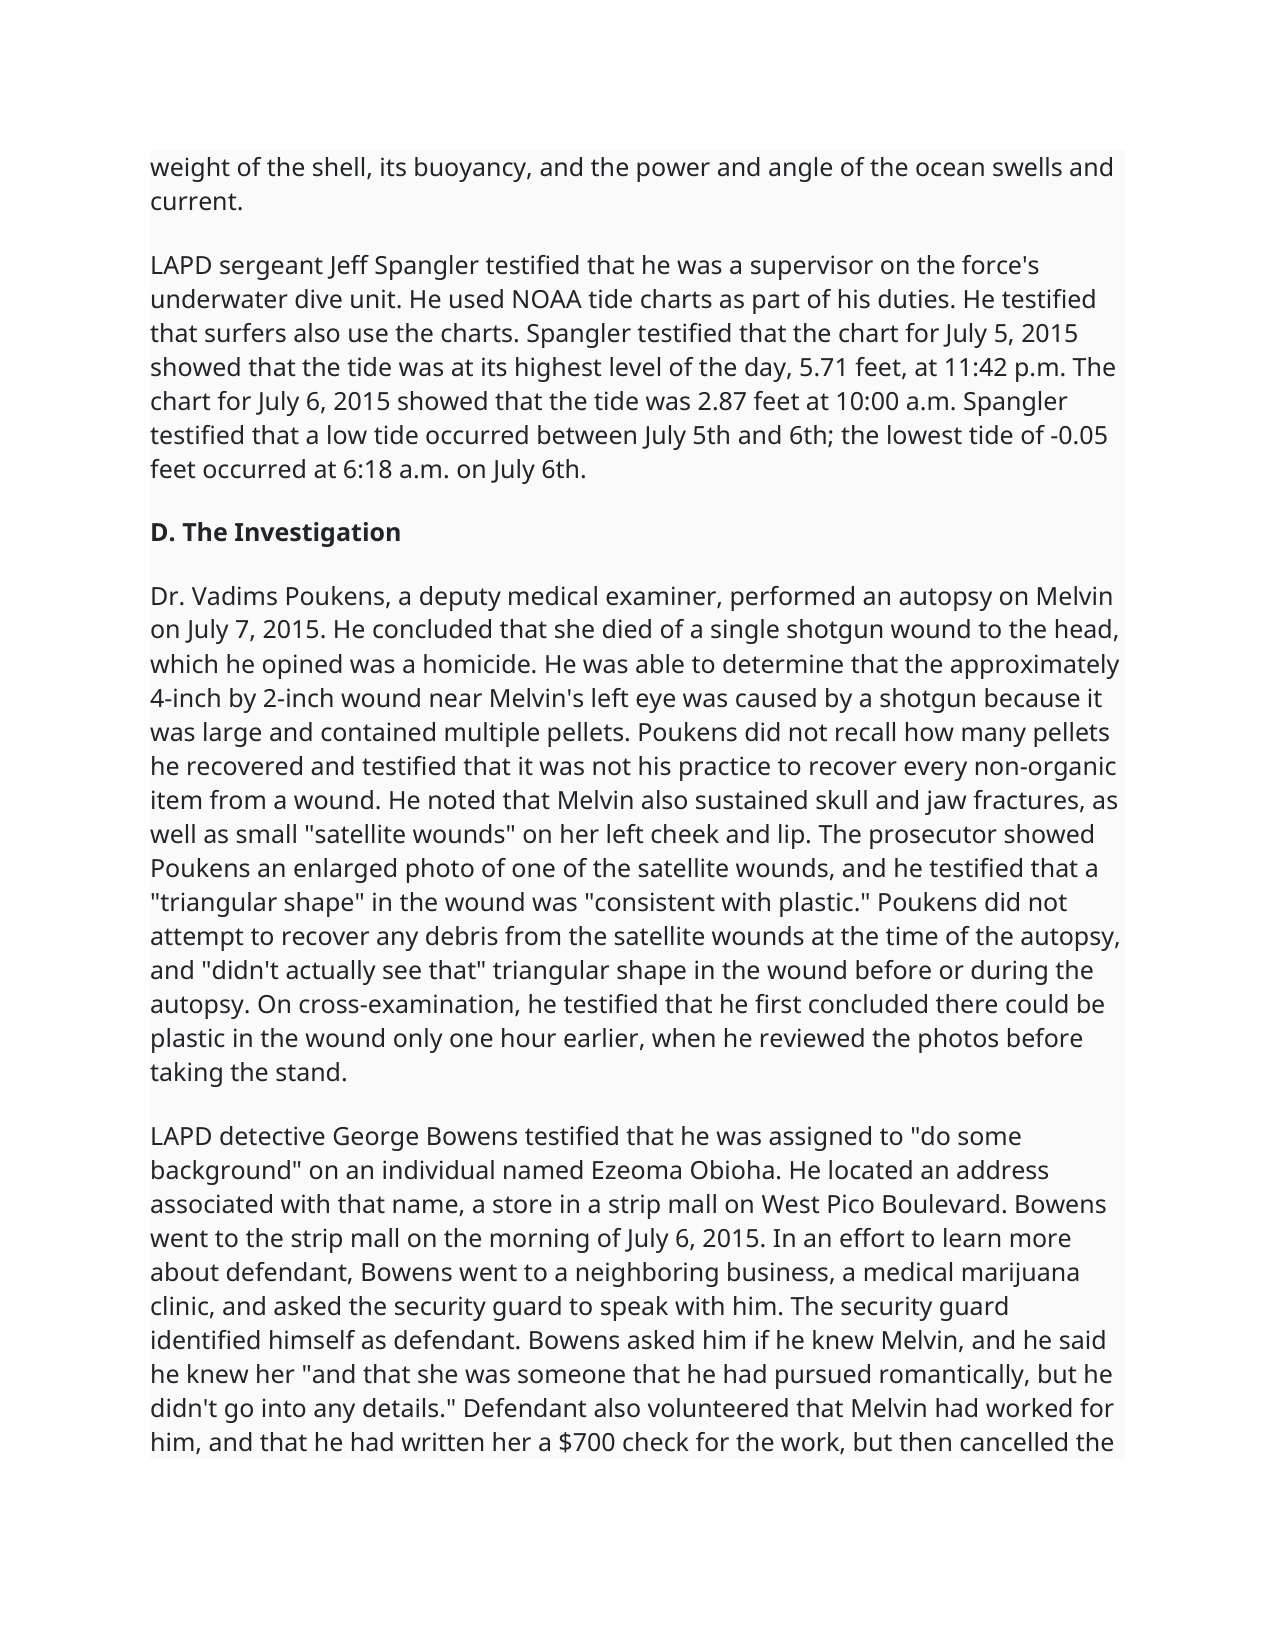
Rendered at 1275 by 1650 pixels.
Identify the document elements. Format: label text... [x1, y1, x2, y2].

text LAPD sergeant Jeff Spangler testified that he was a supervisor on the force's underwater dive unit. He used NOAA tide charts as part of his duties. He testified that surfers also use the charts. Spangler testified that the chart for July 5, 2015 showed that the tide was at its highest level of the day, 5.71 feet, at 11:42 p.m. The chart for July 6, 2015 showed that the tide was 2.87 feet at 10:00 a.m. Spangler testified that a low tide occurred between July 5th and 6th; the lowest tide of -0.05 feet occurred at 6:18 a.m. on July 6th. [150, 247, 1125, 486]
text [150, 150, 1125, 218]
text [150, 1118, 1125, 1459]
text Dr. Vadims Poukens, a deputy medical examiner, performed an autopsy on Melvin on July 7, 2015. He concluded that she died of a single shotgun wound to the head, which he opined was a homicide. He was able to determine that the approximately 4-inch by 2-inch wound near Melvin's left eye was caused by a shotgun because it was large and contained multiple pellets. Poukens did not recall how many pellets he recovered and testified that it was not his practice to recover every non-organic item from a wound. He noted that Melvin also sustained skull and jaw fractures, as well as small "satellite wounds" on her left cheek and lip. The prosecutor showed Poukens an enlarged photo of one of the satellite wounds, and he testified that a "triangular shape" in the wound was "consistent with plastic." Poukens did not attempt to recover any debris from the satellite wounds at the time of the autopsy, and "didn't actually see that" triangular shape in the wound before or during the autopsy. On cross-examination, he testified that he first concluded there could be plastic in the wound only one hour earlier, when he reviewed the photos before taking the stand. [150, 578, 1125, 1089]
text D. The Investigation [150, 515, 1125, 549]
